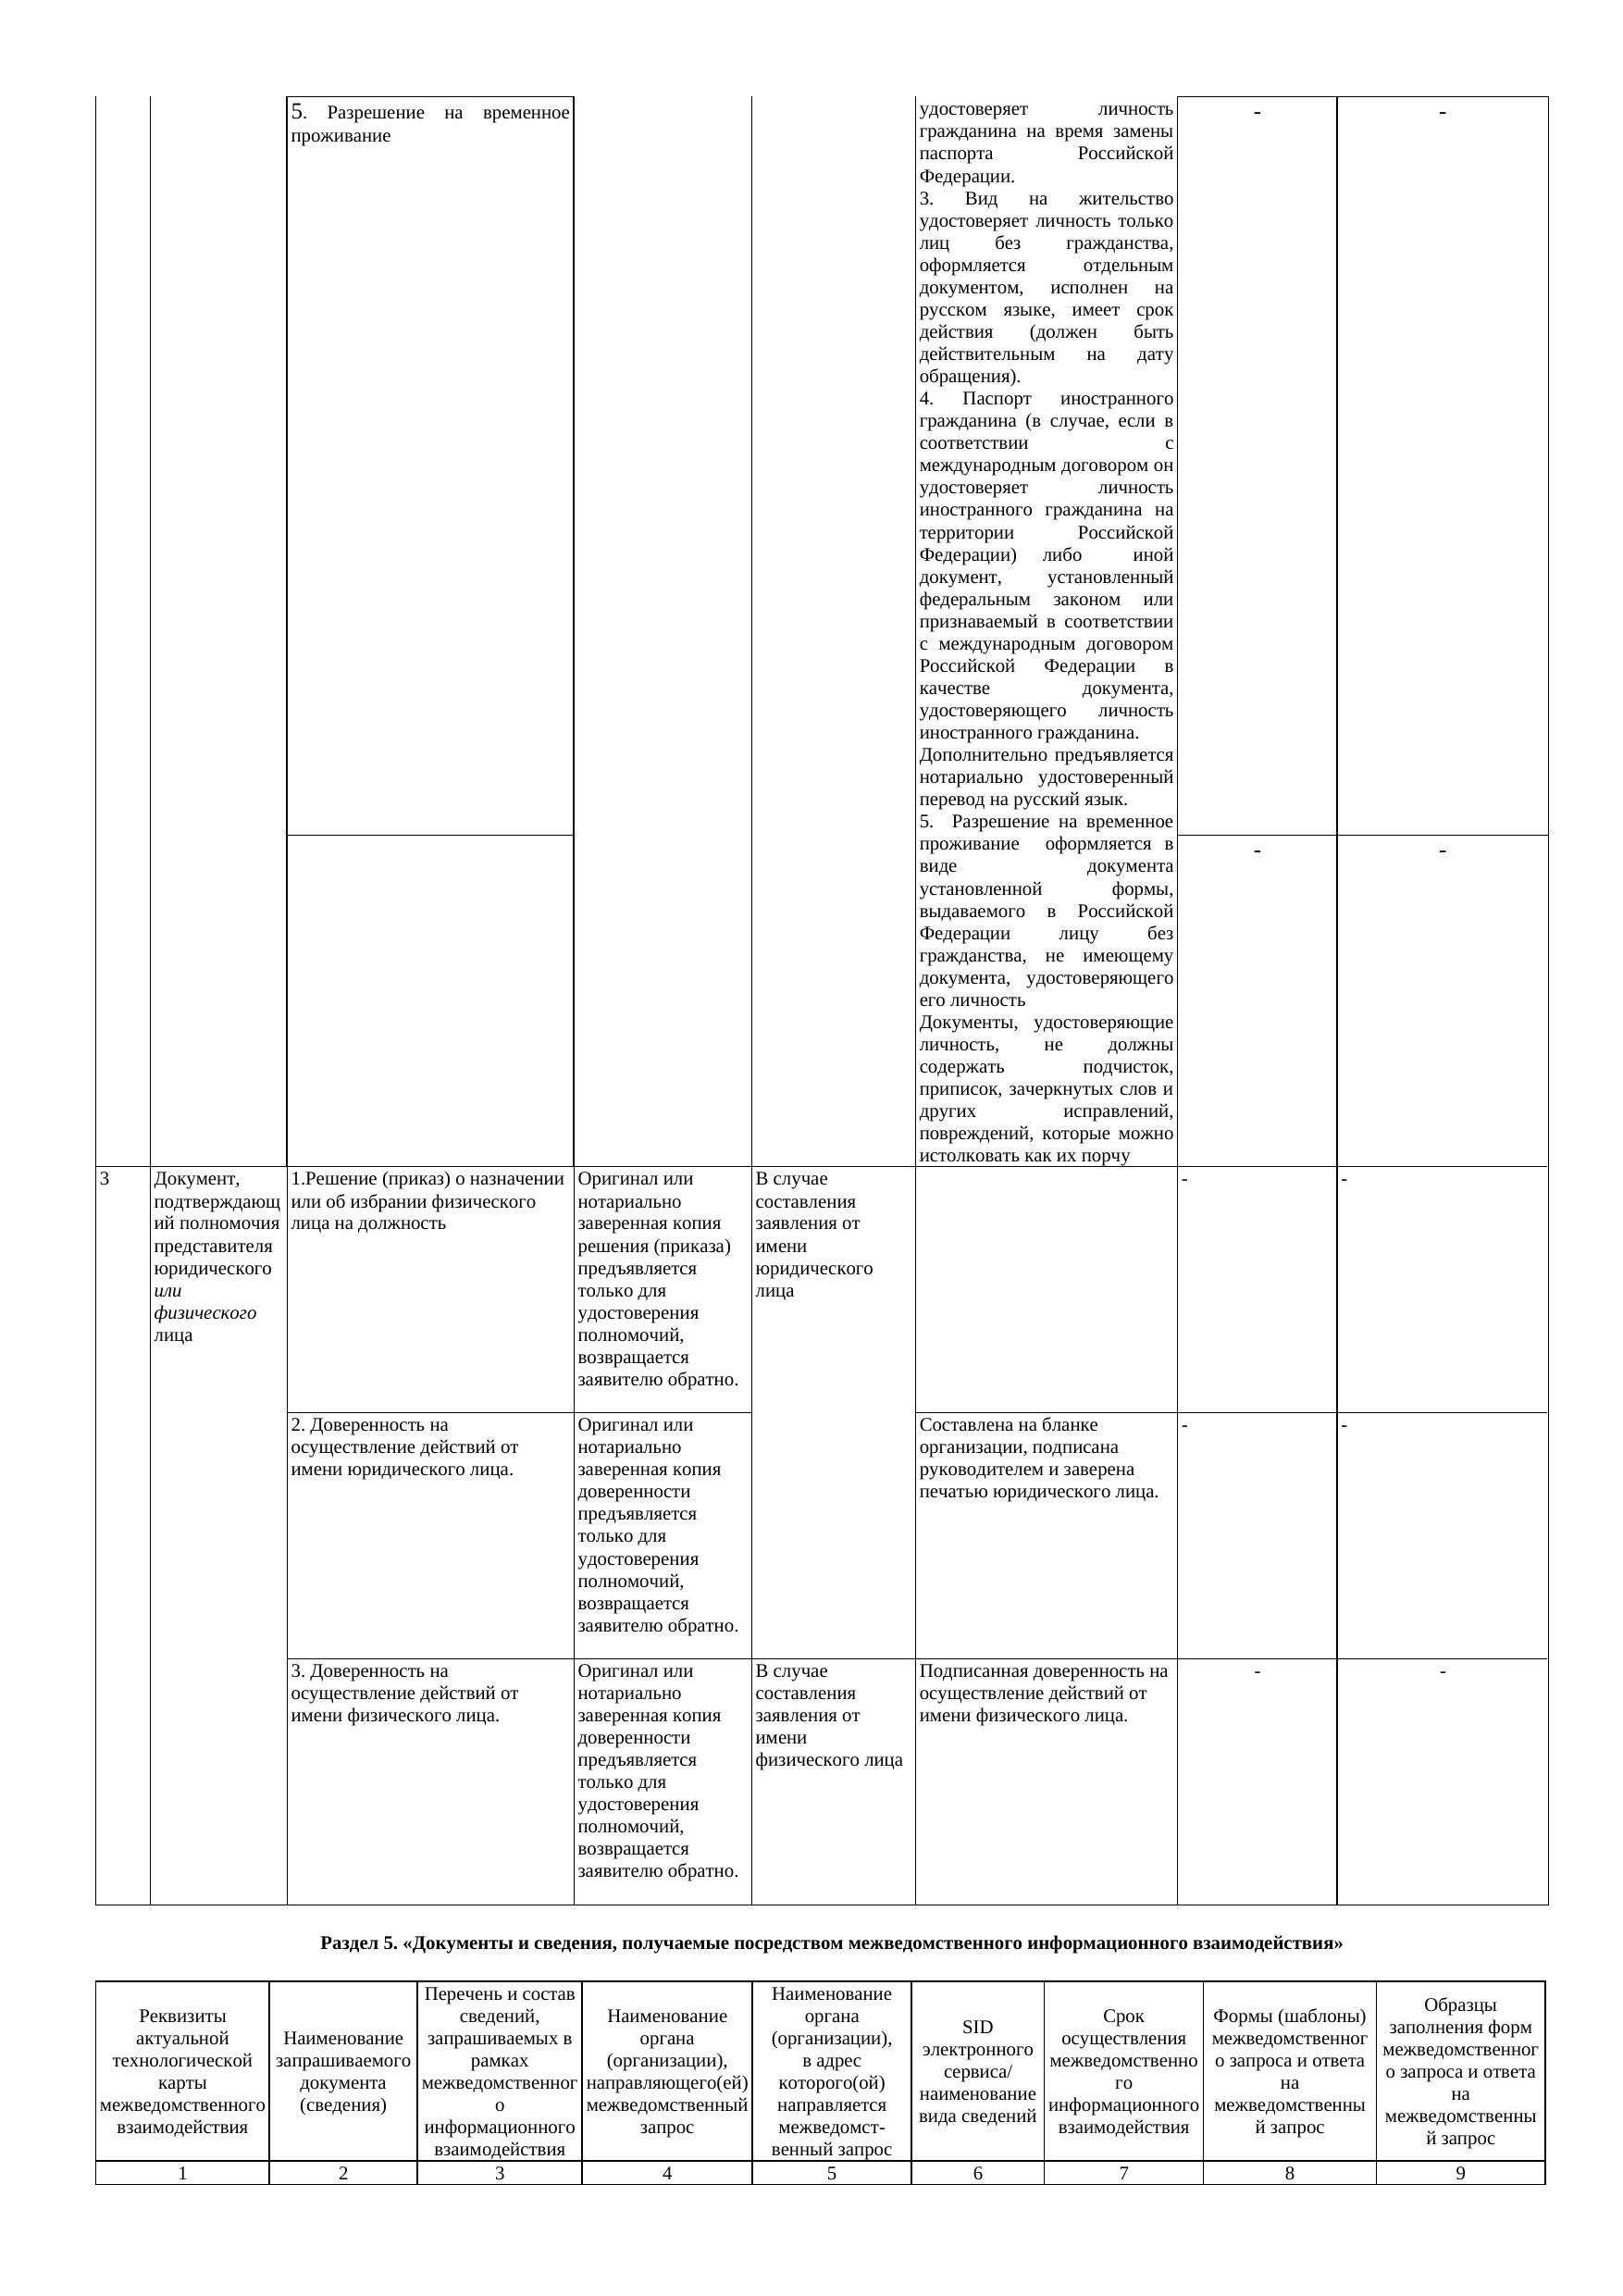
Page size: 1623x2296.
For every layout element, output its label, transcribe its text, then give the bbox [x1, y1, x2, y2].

table_cell 1 [96, 2162, 268, 2184]
table_cell - [1178, 1659, 1336, 1904]
table_cell - [1338, 1166, 1548, 1412]
table_cell [96, 1658, 150, 1904]
table_cell В случае составления заявления от имени физического лица [752, 1659, 915, 1904]
table_cell - [1338, 97, 1548, 834]
table_cell [288, 836, 573, 1166]
table_cell 2. Доверенность на осуществление действий от имени юридического лица. [288, 1413, 574, 1658]
table_cell - [1178, 1167, 1336, 1412]
table_header Наименование запрашиваемого документа (сведения) [270, 1982, 416, 2160]
table_cell 6 [912, 2162, 1044, 2184]
table_cell - [1178, 836, 1336, 1166]
table_header Срок осуществления межведомственного информационного взаимодействия [1045, 1982, 1203, 2160]
table_header SID электронного сервиса/ наименование вида сведений [912, 1982, 1044, 2160]
table_cell [151, 1658, 287, 1904]
table_cell - [1178, 1413, 1336, 1658]
table_header Наименование органа (организации), направляющего(ей) межведомственный запрос [583, 1982, 751, 2160]
table_header Формы (шаблоны) межведомственного запроса и ответа на межведомственны й запрос [1204, 1982, 1376, 2160]
table_header Реквизиты актуальной технологической карты межведомственного взаимодействия [96, 1982, 268, 2160]
table_cell 5. Разрешение на временное проживание [288, 97, 573, 834]
table_cell 9 [1377, 2162, 1544, 2184]
table_cell 1.Решение (приказ) о назначении или об избрании физического лица на должность [288, 1167, 574, 1412]
table_cell 2 [270, 2162, 416, 2184]
table_cell Документ, подтверждающий полномочия представителя юридического или физического лица [151, 1167, 287, 1658]
table_cell Оригинал или нотариально заверенная копия доверенности предъявляется только для удостоверения полномочий, возвращается заявителю обратно. [575, 1413, 751, 1658]
table_cell [916, 1167, 1177, 1412]
table_cell Подписанная доверенность на осуществление действий от имени физического лица. [916, 1659, 1177, 1904]
table_cell - [1338, 1658, 1548, 1904]
table_cell Оригинал или нотариально заверенная копия решения (приказа) предъявляется только для удостоверения полномочий, возвращается заявителю обратно. [575, 1167, 751, 1412]
table_header Перечень и состав сведений, запрашиваемых в рамках межведомственного информационного взаимодействия [418, 1982, 581, 2160]
table_header Образцы заполнения форм межведомственного запроса и ответа на межведомственный запрос [1377, 1982, 1544, 2160]
table_cell 7 [1045, 2162, 1203, 2184]
table_cell - [1338, 836, 1548, 1166]
table_cell 3. Доверенность на осуществление действий от имени физического лица. [288, 1659, 574, 1904]
table_cell 3 [96, 1167, 150, 1658]
text Раздел 5. «Документы и сведения, получаемые посредством межведомственного информационного взаимодействия» [95, 1931, 1568, 1954]
table_cell 3 [418, 2162, 581, 2184]
table_cell Составлена на бланке организации, подписана руководителем и заверена печатью юридического лица. [916, 1413, 1177, 1658]
table_cell - [1338, 1412, 1548, 1658]
table_cell 8 [1204, 2162, 1376, 2184]
table_header Наименование органа (организации), в адрес которого(ой) направляется межведомственный запрос [753, 1982, 911, 2160]
table_cell 4 [583, 2162, 751, 2184]
table_cell - [1178, 97, 1336, 834]
table_cell Оригинал или нотариально заверенная копия доверенности предъявляется только для удостоверения полномочий, возвращается заявителю обратно. [575, 1659, 751, 1904]
table_cell 5 [753, 2162, 911, 2184]
table_cell В случае составления заявления от имени юридического лица [752, 1167, 915, 1658]
